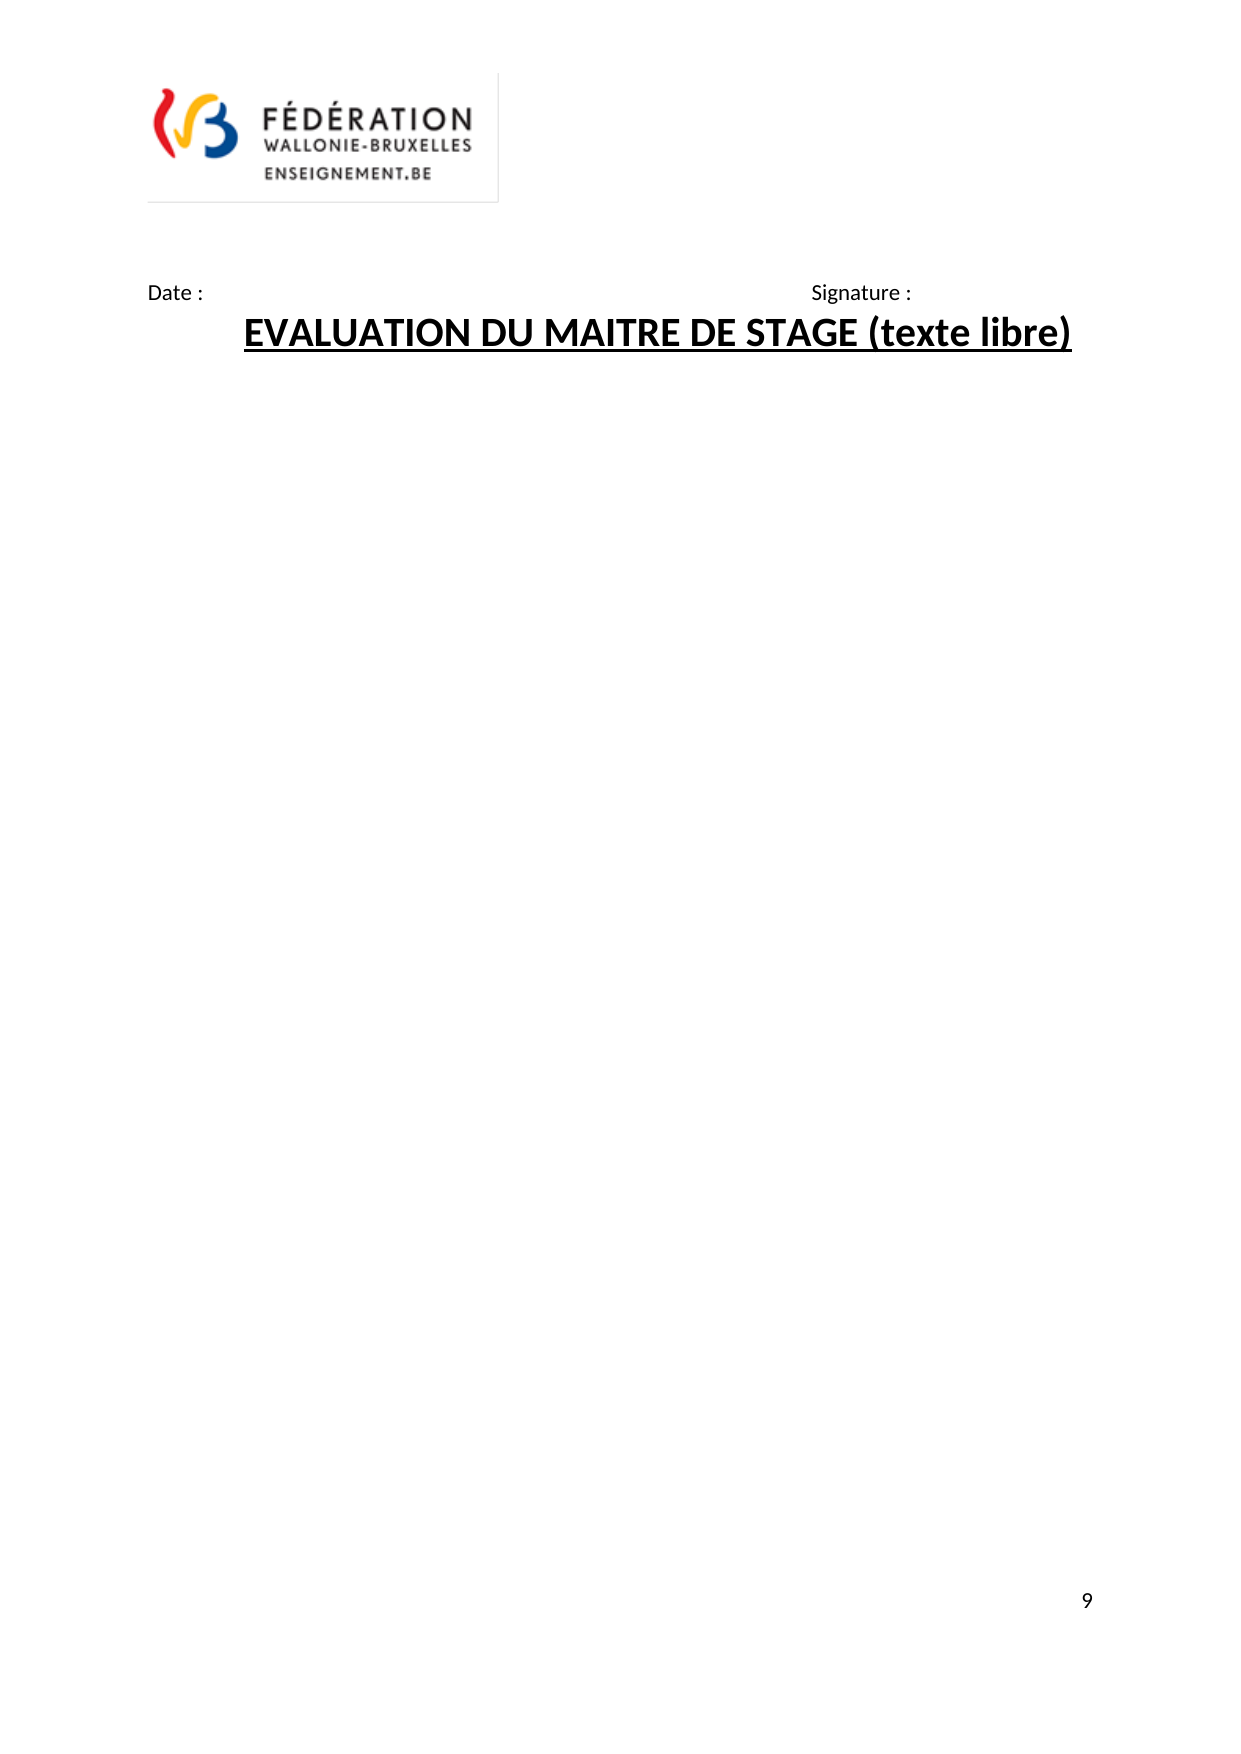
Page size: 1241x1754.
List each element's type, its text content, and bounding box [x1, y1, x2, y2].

list Date : Signature : [148, 278, 1093, 306]
list EVALUATION DU MAITRE DE STAGE (texte libre) [223, 306, 1093, 357]
picture [147, 73, 500, 204]
